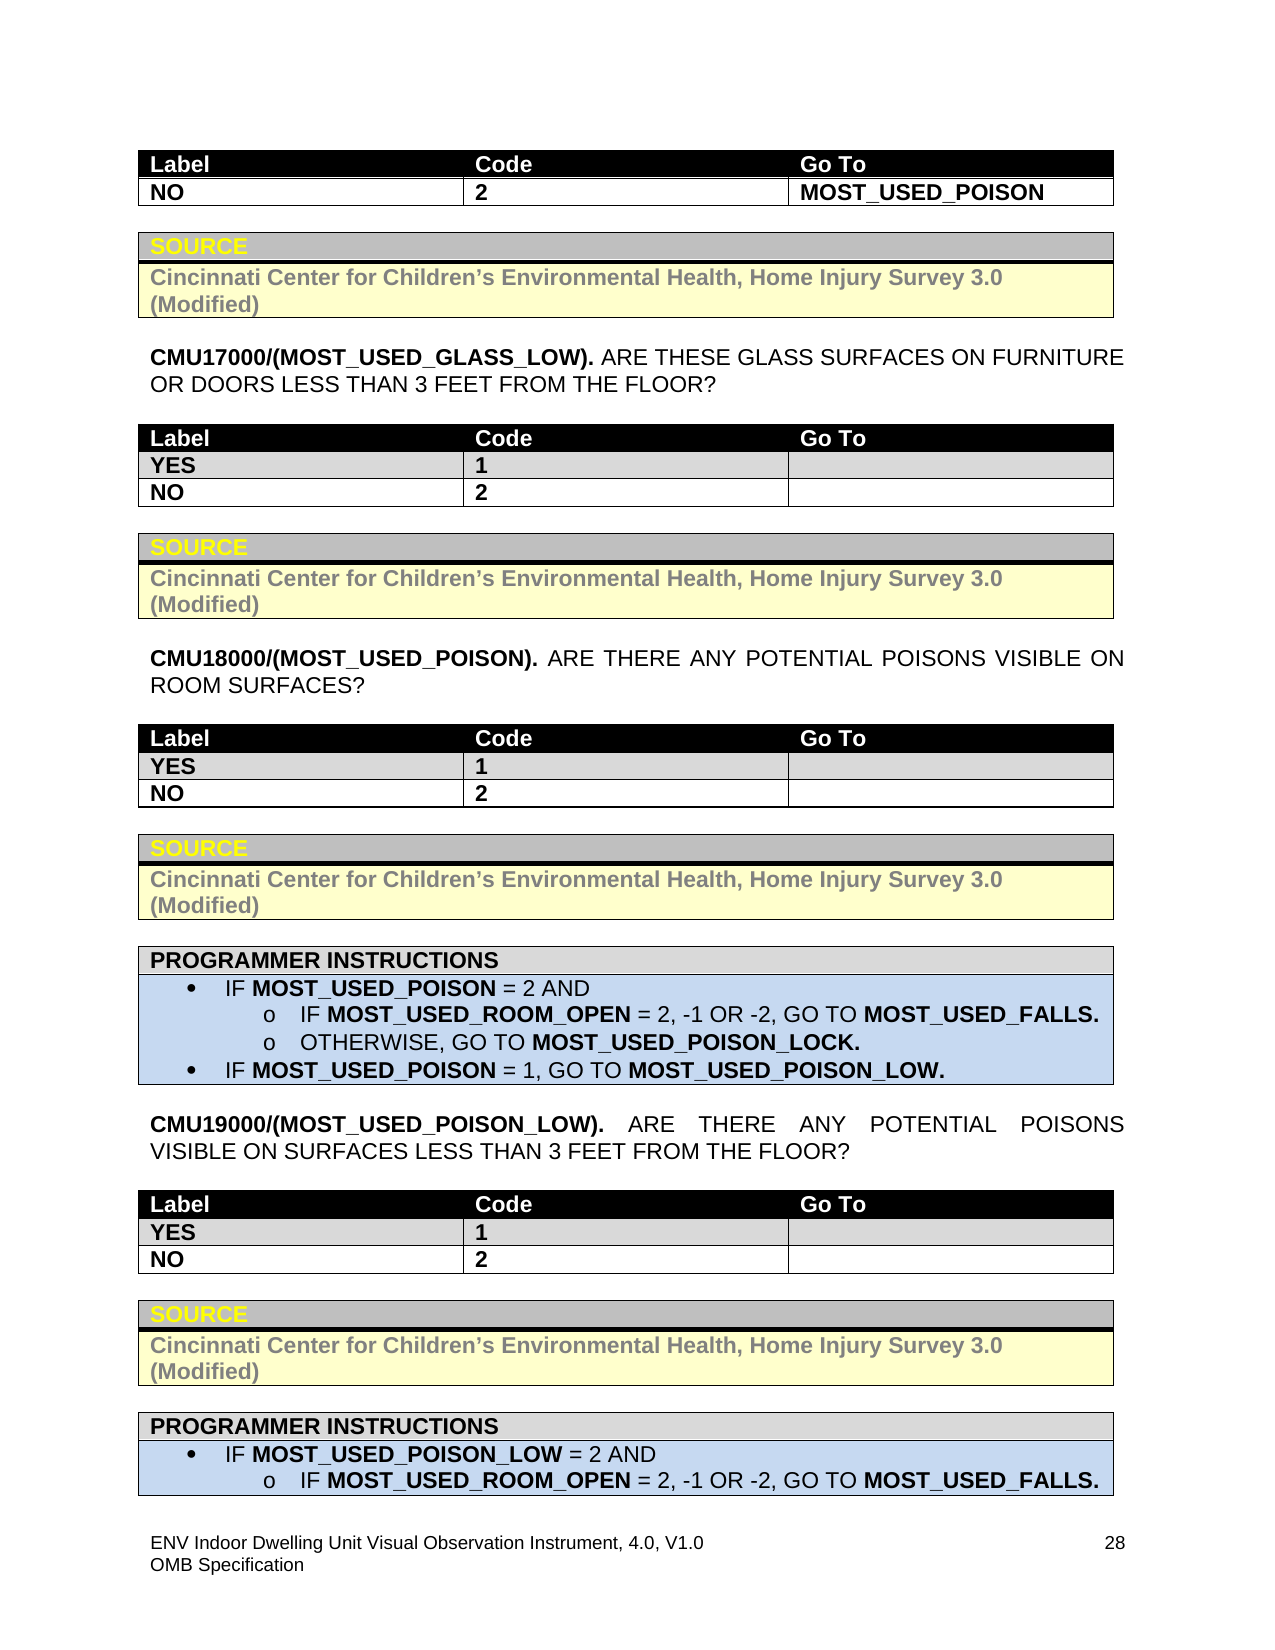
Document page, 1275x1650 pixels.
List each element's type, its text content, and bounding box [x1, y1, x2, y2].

table_header Go To [789, 151, 1113, 177]
table_cell Cincinnati Center for Children’s Environmental Health, Home Injury Survey 3.0 (Modified) [139, 565, 1113, 618]
table_cell 2 [464, 780, 788, 806]
table_cell Cincinnati Center for Children’s Environmental Health, Home Injury Survey 3.0 (Modified) [139, 1332, 1113, 1385]
table_cell 2 [464, 1246, 788, 1272]
text CMU18000/(MOST_USED_POISON). ARE THERE ANY POTENTIAL POISONS VISIBLE ON ROOM SURFACES? [150, 645, 1125, 698]
table_cell NO [139, 1246, 463, 1272]
table_cell NO [139, 780, 463, 806]
table_cell YES [139, 1219, 463, 1245]
table_cell MOST_USED_POISON [789, 179, 1113, 205]
table_cell 2 [464, 179, 788, 205]
table_header Label [139, 725, 463, 752]
table_header SOURCE [139, 534, 1113, 560]
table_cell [139, 1441, 1113, 1495]
table_header SOURCE [139, 1301, 1113, 1327]
table_header SOURCE [139, 233, 1113, 259]
table_cell [789, 780, 1113, 806]
table_cell 2 [464, 479, 788, 506]
table_header Go To [789, 425, 1113, 451]
table_header Label [139, 1191, 463, 1218]
table_header Go To [789, 1191, 1113, 1218]
table_cell [789, 753, 1113, 779]
table_cell Cincinnati Center for Children’s Environmental Health, Home Injury Survey 3.0 (Modified) [139, 866, 1113, 919]
table_cell [789, 479, 1113, 506]
text CMU17000/(MOST_USED_GLASS_LOW). ARE THESE GLASS SURFACES ON FURNITURE OR DOORS LESS THAN 3 FEET FROM THE FLOOR? [150, 344, 1125, 397]
table_header PROGRAMMER INSTRUCTIONS [139, 947, 1113, 973]
table_header SOURCE [139, 835, 1113, 861]
table_header Label [139, 425, 463, 451]
table_cell [789, 452, 1113, 478]
table_header Go To [789, 725, 1113, 752]
table_cell [789, 1246, 1113, 1272]
table_header Code [464, 1191, 788, 1218]
table_header Code [464, 151, 788, 177]
table_cell YES [139, 753, 463, 779]
table_header Label [139, 151, 463, 177]
table_cell 1 [464, 1219, 788, 1245]
table_cell 1 [464, 452, 788, 478]
table_header Code [464, 725, 788, 752]
table_header Code [464, 425, 788, 451]
text CMU19000/(MOST_USED_POISON_LOW). ARE THERE ANY POTENTIAL POISONS VISIBLE ON SURFACES LESS THAN 3 FEET FROM THE FLOOR? [150, 1111, 1125, 1164]
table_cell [139, 264, 1113, 317]
table_header PROGRAMMER INSTRUCTIONS [139, 1413, 1113, 1439]
table_cell NO [139, 479, 463, 506]
table_cell [789, 1219, 1113, 1245]
table_cell IF MOST_USED_POISON = 2 AND IF MOST_USED_ROOM_OPEN = 2, -1 OR -2, GO TO MOST_USED_FALLS. OTHERWISE, GO TO MOST_USED_POISON_LOCK. IF MOST_USED_POISON = 1, GO TO MOST_USED_POISON_LOW. [139, 975, 1113, 1084]
table_cell NO [139, 179, 463, 205]
table_cell YES [139, 452, 463, 478]
table_cell 1 [464, 753, 788, 779]
